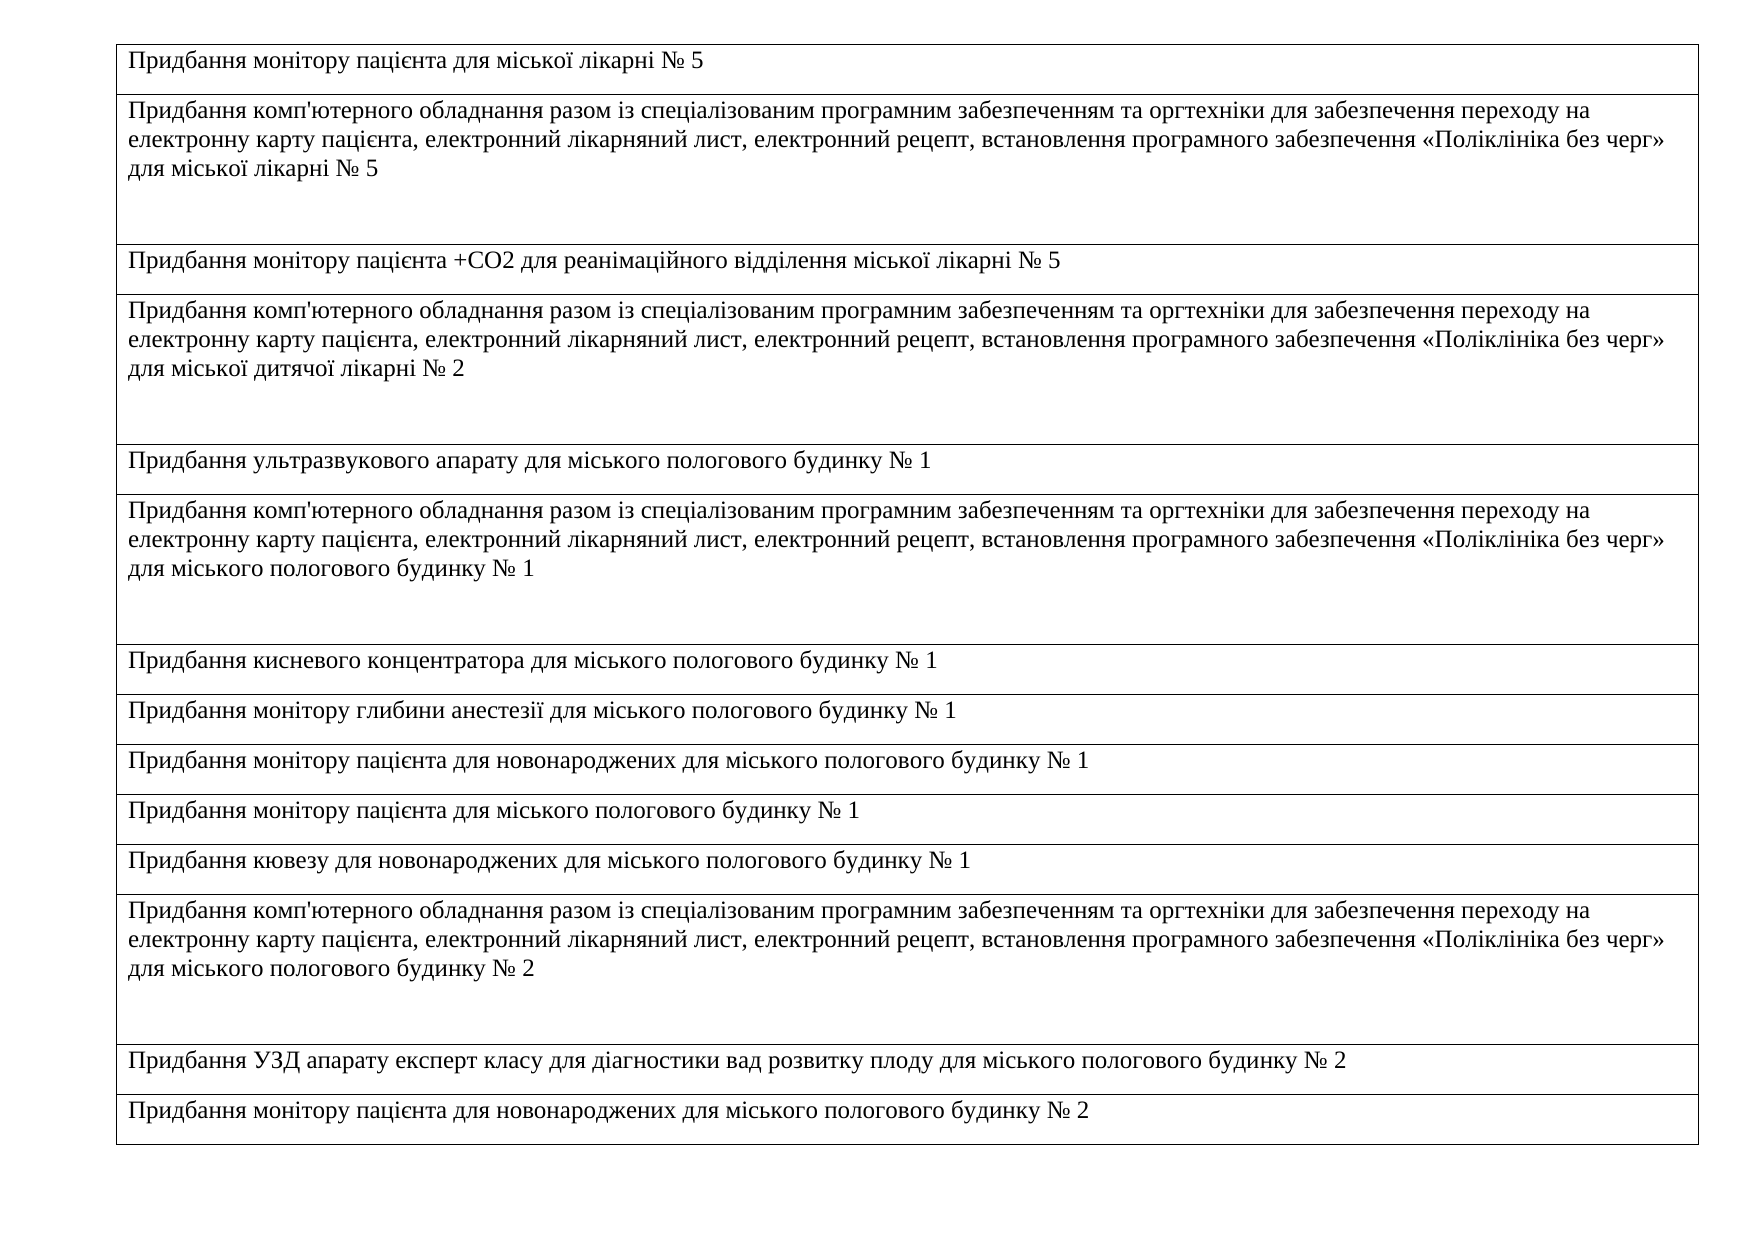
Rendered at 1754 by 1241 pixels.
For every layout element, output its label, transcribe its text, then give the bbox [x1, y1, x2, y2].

table_cell Придбання комп'ютерного обладнання разом із спеціалізованим програмним забезпеченням та оргтехніки для забезпечення переходу на електронну карту пацієнта, електронний лікарняний лист, електронний рецепт, встановлення програмного забезпечення «Поліклініка без черг» для міської дитячої лікарні № 2 [117, 295, 1698, 444]
table_cell Придбання монітору пацієнта +СО2 для реанімаційного відділення міської лікарні № 5 [117, 245, 1698, 294]
table_cell Придбання монітору пацієнта для міського пологового будинку № 1 [117, 795, 1698, 844]
table_cell Придбання монітору пацієнта для новонароджених для міського пологового будинку № 2 [117, 1095, 1698, 1144]
table_cell Придбання монітору глибини анестезії для міського пологового будинку № 1 [117, 695, 1698, 744]
table_cell Придбання монітору пацієнта для новонароджених для міського пологового будинку № 1 [117, 745, 1698, 794]
table_cell Придбання комп'ютерного обладнання разом із спеціалізованим програмним забезпеченням та оргтехніки для забезпечення переходу на електронну карту пацієнта, електронний лікарняний лист, електронний рецепт, встановлення програмного забезпечення «Поліклініка без черг» для міського пологового будинку № 1 [117, 495, 1698, 644]
table_cell Придбання монітору пацієнта для міської лікарні № 5 [117, 45, 1698, 94]
table_cell Придбання ультразвукового апарату для міського пологового будинку № 1 [117, 445, 1698, 494]
table_cell Придбання комп'ютерного обладнання разом із спеціалізованим програмним забезпеченням та оргтехніки для забезпечення переходу на електронну карту пацієнта, електронний лікарняний лист, електронний рецепт, встановлення програмного забезпечення «Поліклініка без черг» для міського пологового будинку № 2 [117, 895, 1698, 1044]
table_cell Придбання УЗД апарату експерт класу для діагностики вад розвитку плоду для міського пологового будинку № 2 [117, 1045, 1698, 1094]
table_cell Придбання кисневого концентратора для міського пологового будинку № 1 [117, 645, 1698, 694]
table_cell Придбання кювезу для новонароджених для міського пологового будинку № 1 [117, 845, 1698, 894]
table_cell Придбання комп'ютерного обладнання разом із спеціалізованим програмним забезпеченням та оргтехніки для забезпечення переходу на електронну карту пацієнта, електронний лікарняний лист, електронний рецепт, встановлення програмного забезпечення «Поліклініка без черг» для міської лікарні № 5 [117, 95, 1698, 244]
